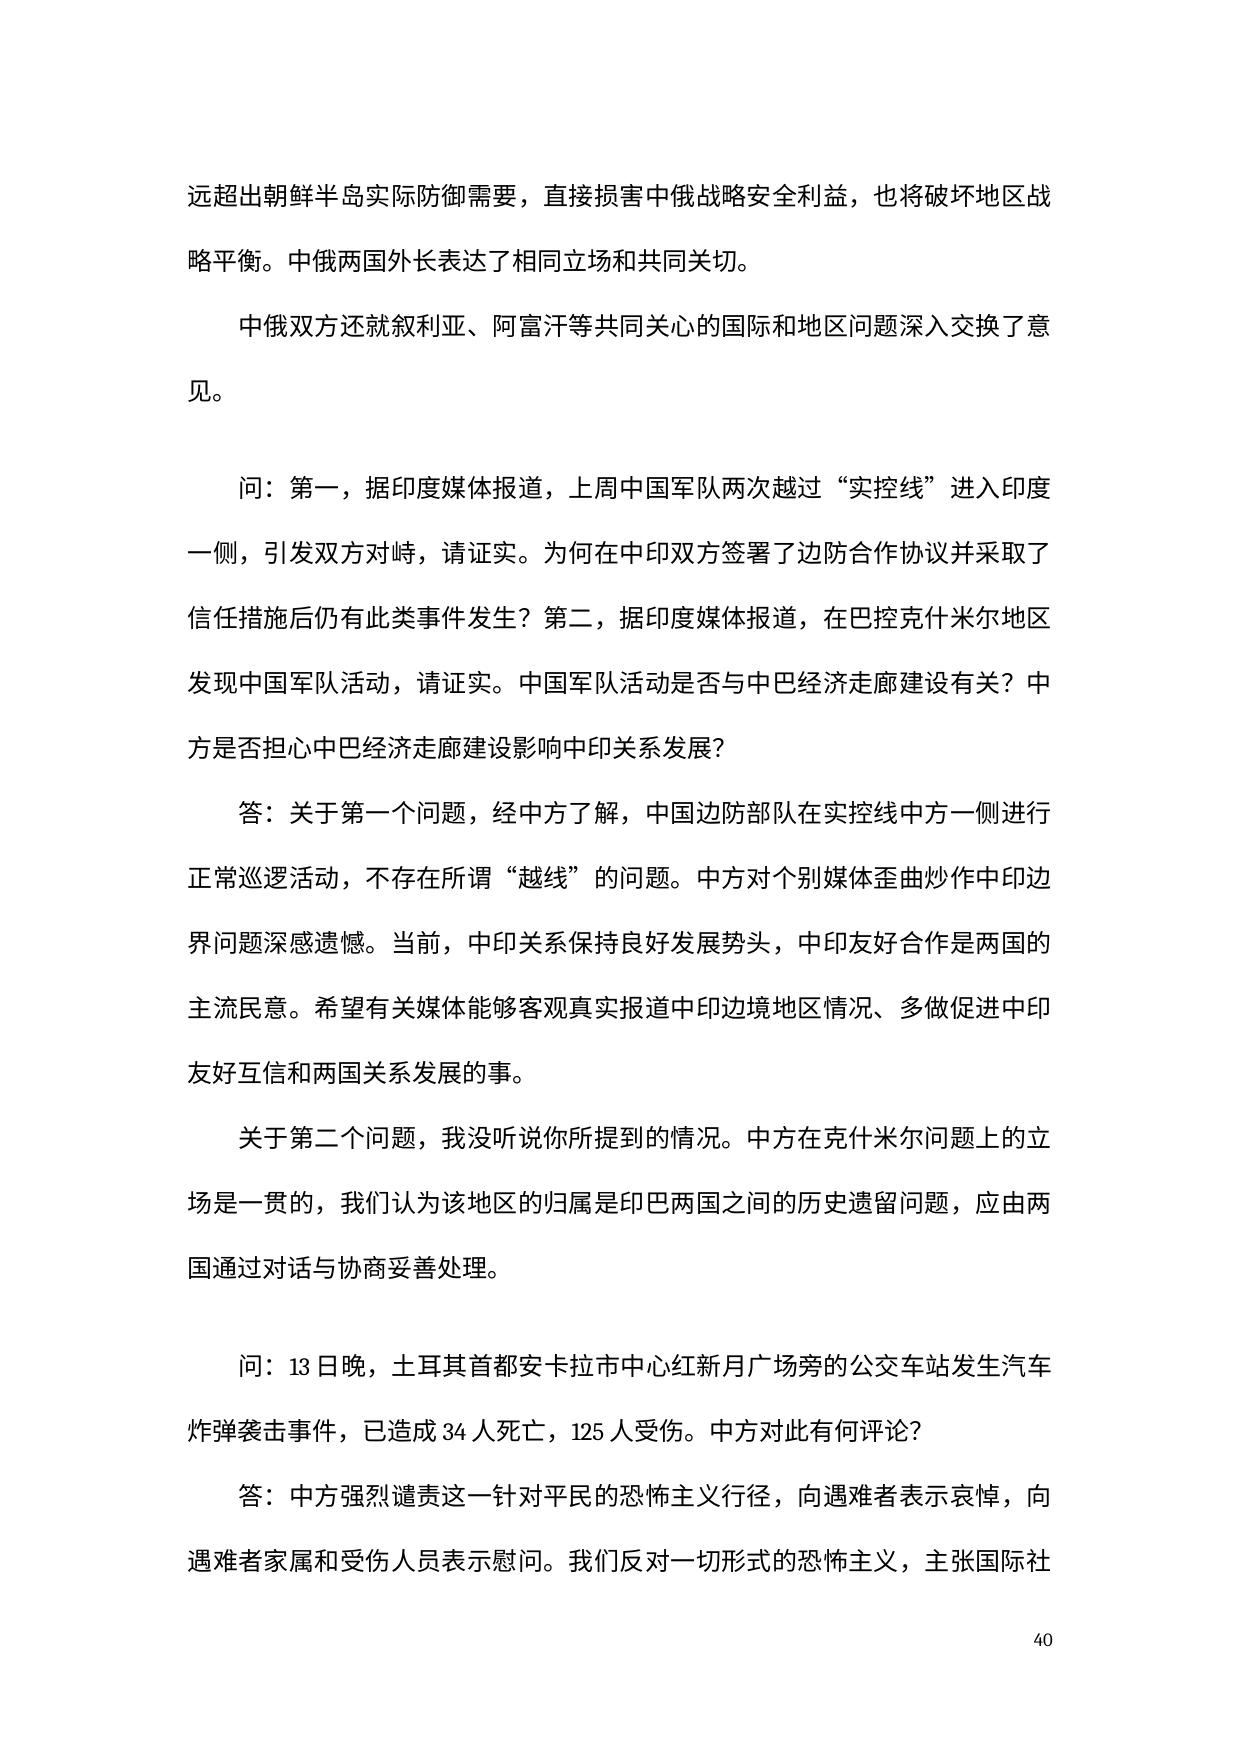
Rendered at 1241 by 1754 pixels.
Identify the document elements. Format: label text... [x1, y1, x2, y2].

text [187, 162, 1053, 292]
text 答：关于第一个问题，经中方了解，中国边防部队在实控线中方一侧进行正常巡逻活动，不存在所谓“越线”的问题。中方对个别媒体歪曲炒作中印边界问题深感遗憾。当前，中印关系保持良好发展势头，中印友好合作是两国的主流民意。希望有关媒体能够客观真实报道中印边境地区情况、多做促进中印友好互信和两国关系发展的事。 [187, 779, 1053, 1104]
text 问：13日晚，土耳其首都安卡拉市中心红新月广场旁的公交车站发生汽车炸弹袭击事件，已造成34人死亡，125人受伤。中方对此有何评论？ [187, 1332, 1053, 1462]
text 问：第一，据印度媒体报道，上周中国军队两次越过“实控线”进入印度一侧，引发双方对峙，请证实。为何在中印双方签署了边防合作协议并采取了信任措施后仍有此类事件发生？第二，据印度媒体报道，在巴控克什米尔地区发现中国军队活动，请证实。中国军队活动是否与中巴经济走廊建设有关？中方是否担心中巴经济走廊建设影响中印关系发展？ [187, 454, 1053, 779]
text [187, 1462, 1053, 1592]
text 关于第二个问题，我没听说你所提到的情况。中方在克什米尔问题上的立场是一贯的，我们认为该地区的归属是印巴两国之间的历史遗留问题，应由两国通过对话与协商妥善处理。 [187, 1104, 1053, 1299]
text 中俄双方还就叙利亚、阿富汗等共同关心的国际和地区问题深入交换了意见。 [187, 292, 1053, 422]
